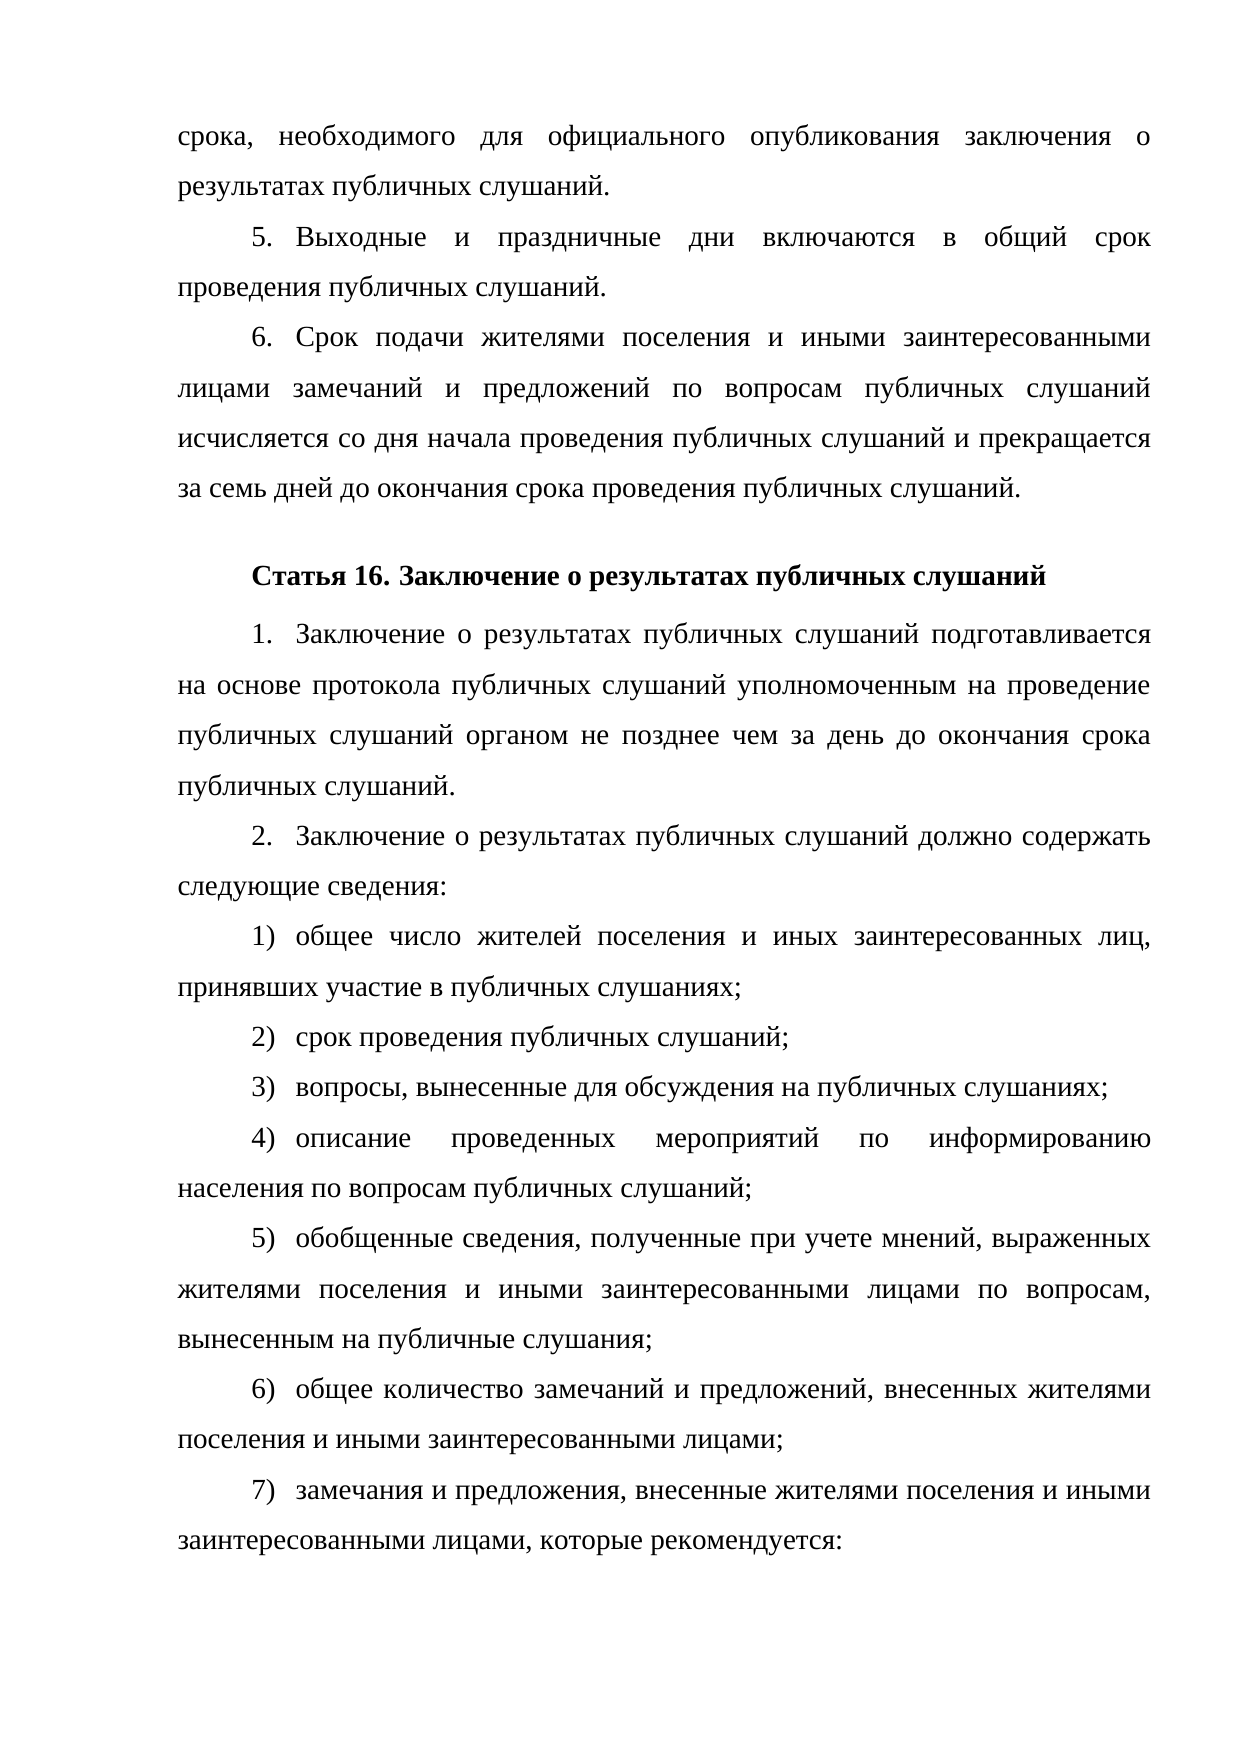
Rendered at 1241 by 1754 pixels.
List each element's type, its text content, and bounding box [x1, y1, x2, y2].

list обобщенные сведения, полученные при учете мнений, выраженных жителями поселения и иными заинтересованными лицами по вопросам, вынесенным на публичные слушания; [177, 1220, 1152, 1354]
list Заключение о результатах публичных слушаний должно содержать следующие сведения: [177, 818, 1152, 902]
list общее количество замечаний и предложений, внесенных жителями поселения и иными заинтересованными лицами; [177, 1371, 1152, 1455]
list общее число жителей поселения и иных заинтересованных лиц, принявших участие в публичных слушаниях; [177, 918, 1152, 1002]
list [177, 118, 1152, 202]
list срок проведения публичных слушаний; [177, 1019, 1152, 1053]
list Срок подачи жителями поселения и иными заинтересованными лицами замечаний и предложений по вопросам публичных слушаний исчисляется со дня начала проведения публичных слушаний и прекращается за семь дней до окончания срока проведения публичных слушаний. [177, 319, 1152, 504]
list Заключение о результатах публичных слушаний подготавливается на основе протокола публичных слушаний уполномоченным на проведение публичных слушаний органом не позднее чем за день до окончания срока публичных слушаний. [177, 617, 1152, 801]
list описание проведенных мероприятий по информированию населения по вопросам публичных слушаний; [177, 1120, 1152, 1204]
list Заключение о результатах публичных слушаний [177, 558, 1152, 592]
list замечания и предложения, внесенные жителями поселения и иными заинтересованными лицами, которые рекомендуется: [177, 1472, 1152, 1556]
list вопросы, вынесенные для обсуждения на публичных слушаниях; [177, 1069, 1152, 1103]
list Выходные и праздничные дни включаются в общий срок проведения публичных слушаний. [177, 219, 1152, 303]
